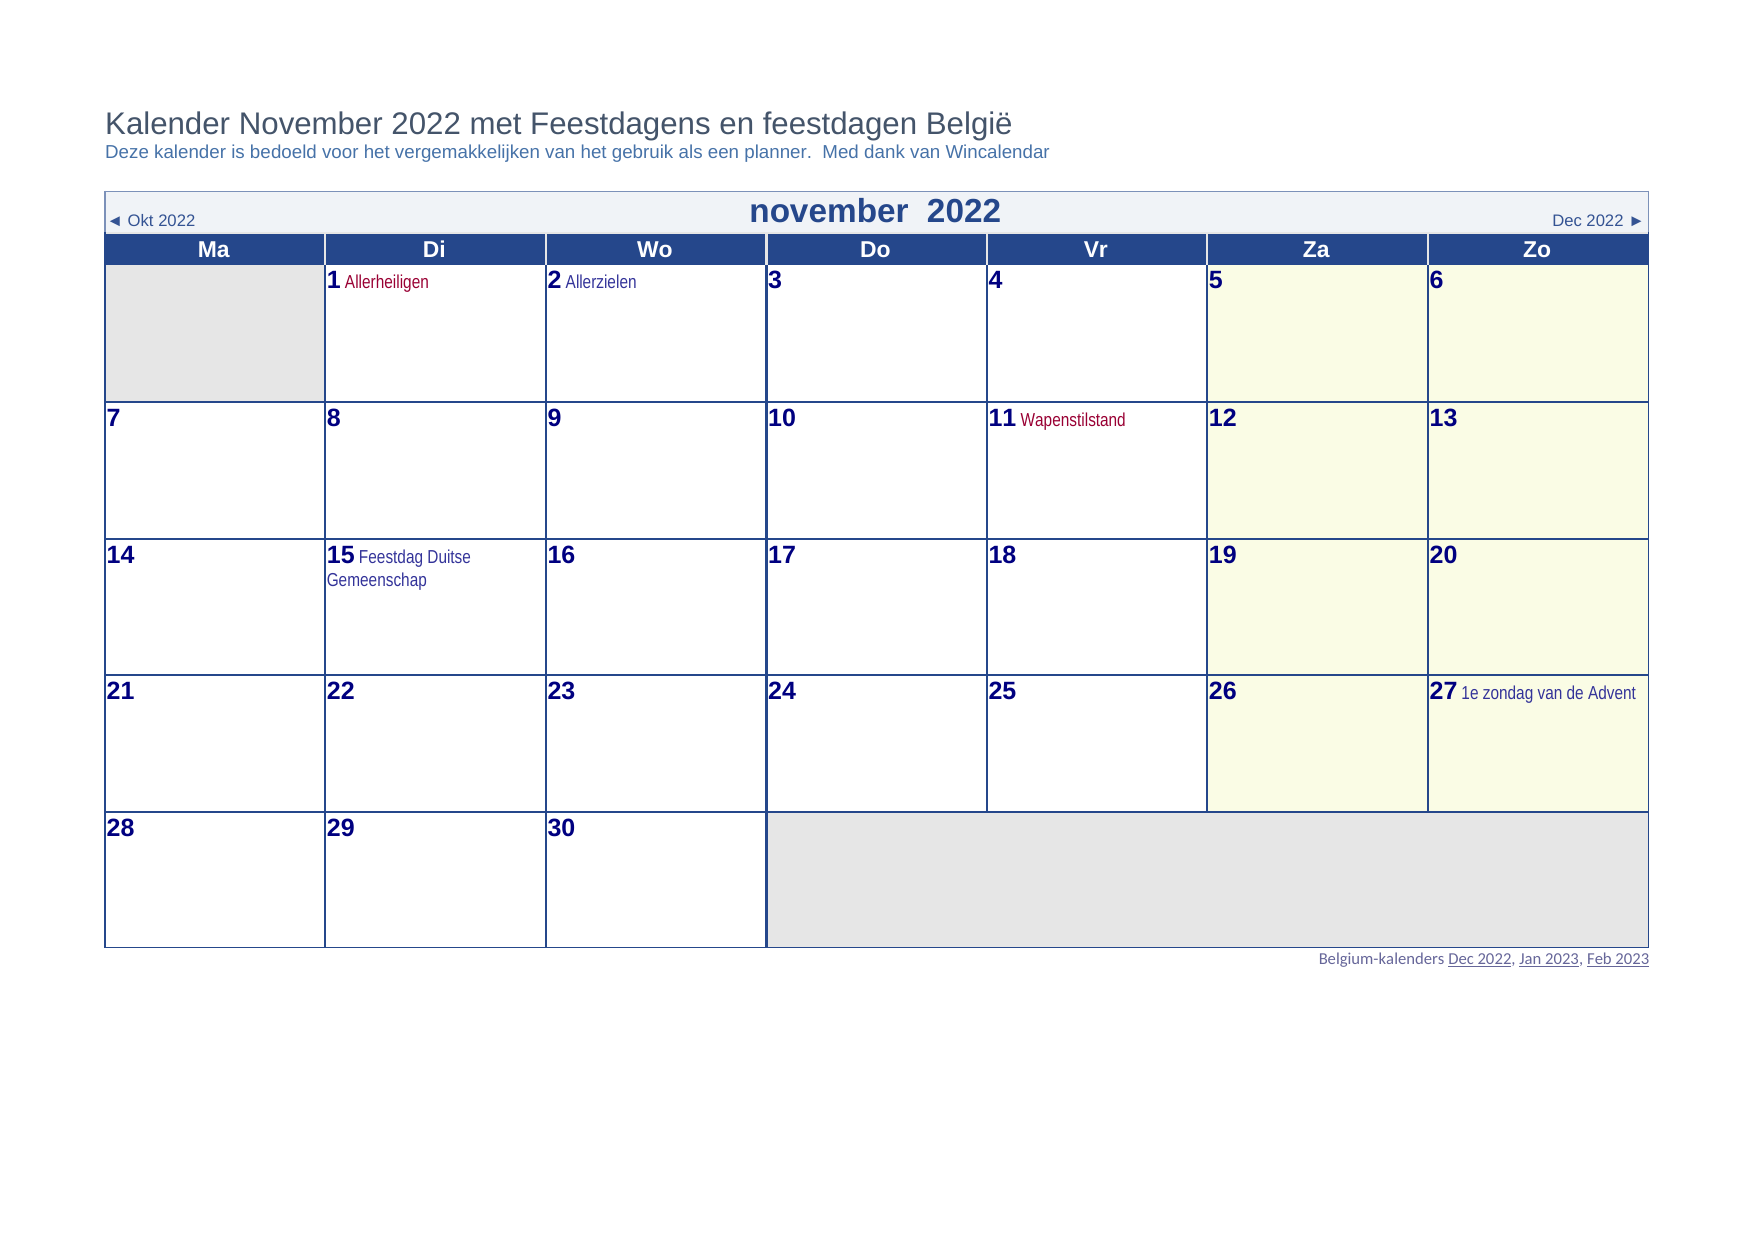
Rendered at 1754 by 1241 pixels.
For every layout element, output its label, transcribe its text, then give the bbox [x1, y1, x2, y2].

table_cell 24 [768, 676, 986, 811]
table_header november 2022 [325, 192, 1428, 232]
table_cell 8 [326, 403, 545, 538]
table_cell 19 [1208, 540, 1427, 674]
table_cell [106, 265, 324, 401]
table_cell 20 [1429, 540, 1648, 674]
text Kalender November 2022 met Feestdagens en feestdagen België Deze kalender is bedoeld voor het vergemakkelijken van het gebruik als een planner. Med dank van Wincalendar [105, 105, 1649, 191]
table_cell Ma [106, 234, 324, 265]
table_cell 10 [768, 403, 986, 538]
table_cell 16 [547, 540, 765, 674]
table_cell 4 [988, 265, 1206, 401]
table_cell Zo [1429, 234, 1648, 265]
table_cell 30 [547, 813, 765, 947]
table_cell Wo [547, 234, 765, 265]
table_cell 26 [1208, 676, 1427, 811]
table_cell 7 [106, 403, 324, 538]
table_cell Di [326, 234, 545, 265]
table_cell 5 [1208, 265, 1427, 401]
table_cell [768, 813, 1648, 947]
table_cell 28 [106, 813, 324, 947]
table_cell 1 Allerheiligen [326, 265, 545, 401]
table_cell Za [1208, 234, 1427, 265]
table_header ◄ Okt 2022 [106, 192, 325, 232]
table_header Dec 2022 ► [1428, 192, 1648, 232]
table_cell 17 [768, 540, 986, 674]
table_cell 25 [988, 676, 1206, 811]
table_cell 18 [988, 540, 1206, 674]
table_cell Do [768, 234, 986, 265]
table_cell Vr [988, 234, 1206, 265]
table_cell 12 [1208, 403, 1427, 538]
table_cell 15 Feestdag Duitse Gemeenschap [326, 540, 545, 674]
table_cell 29 [326, 813, 545, 947]
table_cell 21 [106, 676, 324, 811]
text Belgium-kalenders Dec 2022, Jan 2023, Feb 2023 [105, 948, 1649, 968]
table_cell 11 Wapenstilstand [988, 403, 1206, 538]
table_cell 6 [1429, 265, 1648, 401]
table_cell 3 [768, 265, 986, 401]
table_cell 23 [547, 676, 765, 811]
table_cell 9 [547, 403, 765, 538]
table_cell 13 [1429, 403, 1648, 538]
table_cell 2 Allerzielen [547, 265, 765, 401]
table_cell 14 [106, 540, 324, 674]
table_cell 22 [326, 676, 545, 811]
table_cell 27 1e zondag van de Advent [1429, 676, 1648, 811]
